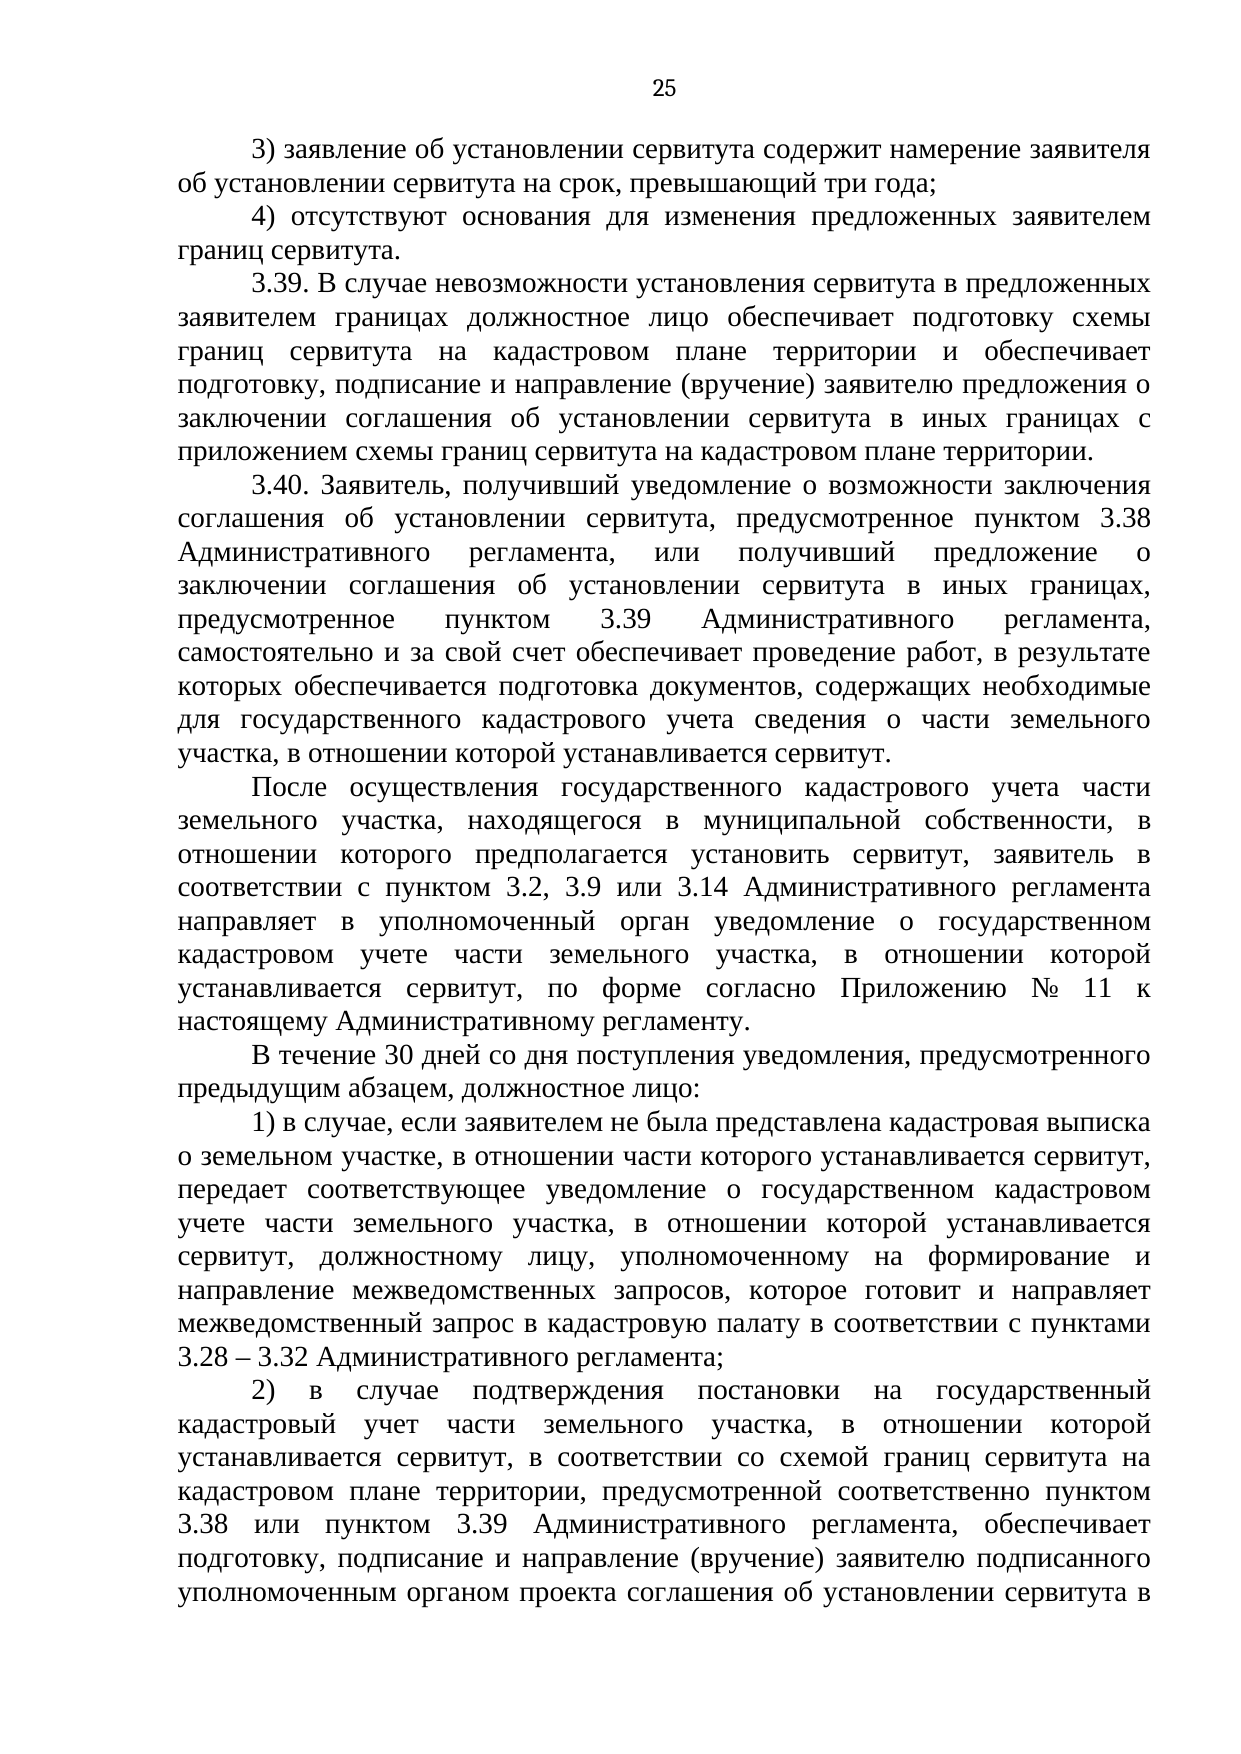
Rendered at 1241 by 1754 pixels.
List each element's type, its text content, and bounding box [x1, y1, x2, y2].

text 1) в случае, если заявителем не была представлена кадастровая выписка о земельном участке, в отношении части которого устанавливается сервитут, передает соответствующее уведомление о государственном кадастровом учете части земельного участка, в отношении которой устанавливается сервитут, должностному лицу, уполномоченному на формирование и направление межведомственных запросов, которое готовит и направляет межведомственный запрос в кадастровую палату в соответствии с пунктами 3.28 – 3.32 Административного регламента; [177, 1104, 1152, 1372]
text 3.39. В случае невозможности установления сервитута в предложенных заявителем границах должностное лицо обеспечивает подготовку схемы границ сервитута на кадастровом плане территории и обеспечивает подготовку, подписание и направление (вручение) заявителю предложения о заключении соглашения об установлении сервитута в иных границах с приложением схемы границ сервитута на кадастровом плане территории. [177, 266, 1152, 467]
text После осуществления государственного кадастрового учета части земельного участка, находящегося в муниципальной собственности, в отношении которого предполагается установить сервитут, заявитель в соответствии с пунктом 3.2, 3.9 или 3.14 Административного регламента направляет в уполномоченный орган уведомление о государственном кадастровом учете части земельного участка, в отношении которой устанавливается сервитут, по форме согласно Приложению № 11 к настоящему Административному регламенту. [177, 769, 1152, 1037]
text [177, 1372, 1152, 1607]
text В течение 30 дней со дня поступления уведомления, предусмотренного предыдущим абзацем, должностное лицо: [177, 1037, 1152, 1104]
text 4) отсутствуют основания для изменения предложенных заявителем границ сервитута. [177, 198, 1152, 266]
text 3) заявление об установлении сервитута содержит намерение заявителя об установлении сервитута на срок, превышающий три года; [177, 118, 1152, 198]
text 3.40. Заявитель, получивший уведомление о возможности заключения соглашения об установлении сервитута, предусмотренное пунктом 3.38 Административного регламента, или получивший предложение о заключении соглашения об установлении сервитута в иных границах, предусмотренное пунктом 3.39 Административного регламента, самостоятельно и за свой счет обеспечивает проведение работ, в результате которых обеспечивается подготовка документов, содержащих необходимые для государственного кадастрового учета сведения о части земельного участка, в отношении которой устанавливается сервитут. [177, 467, 1152, 769]
